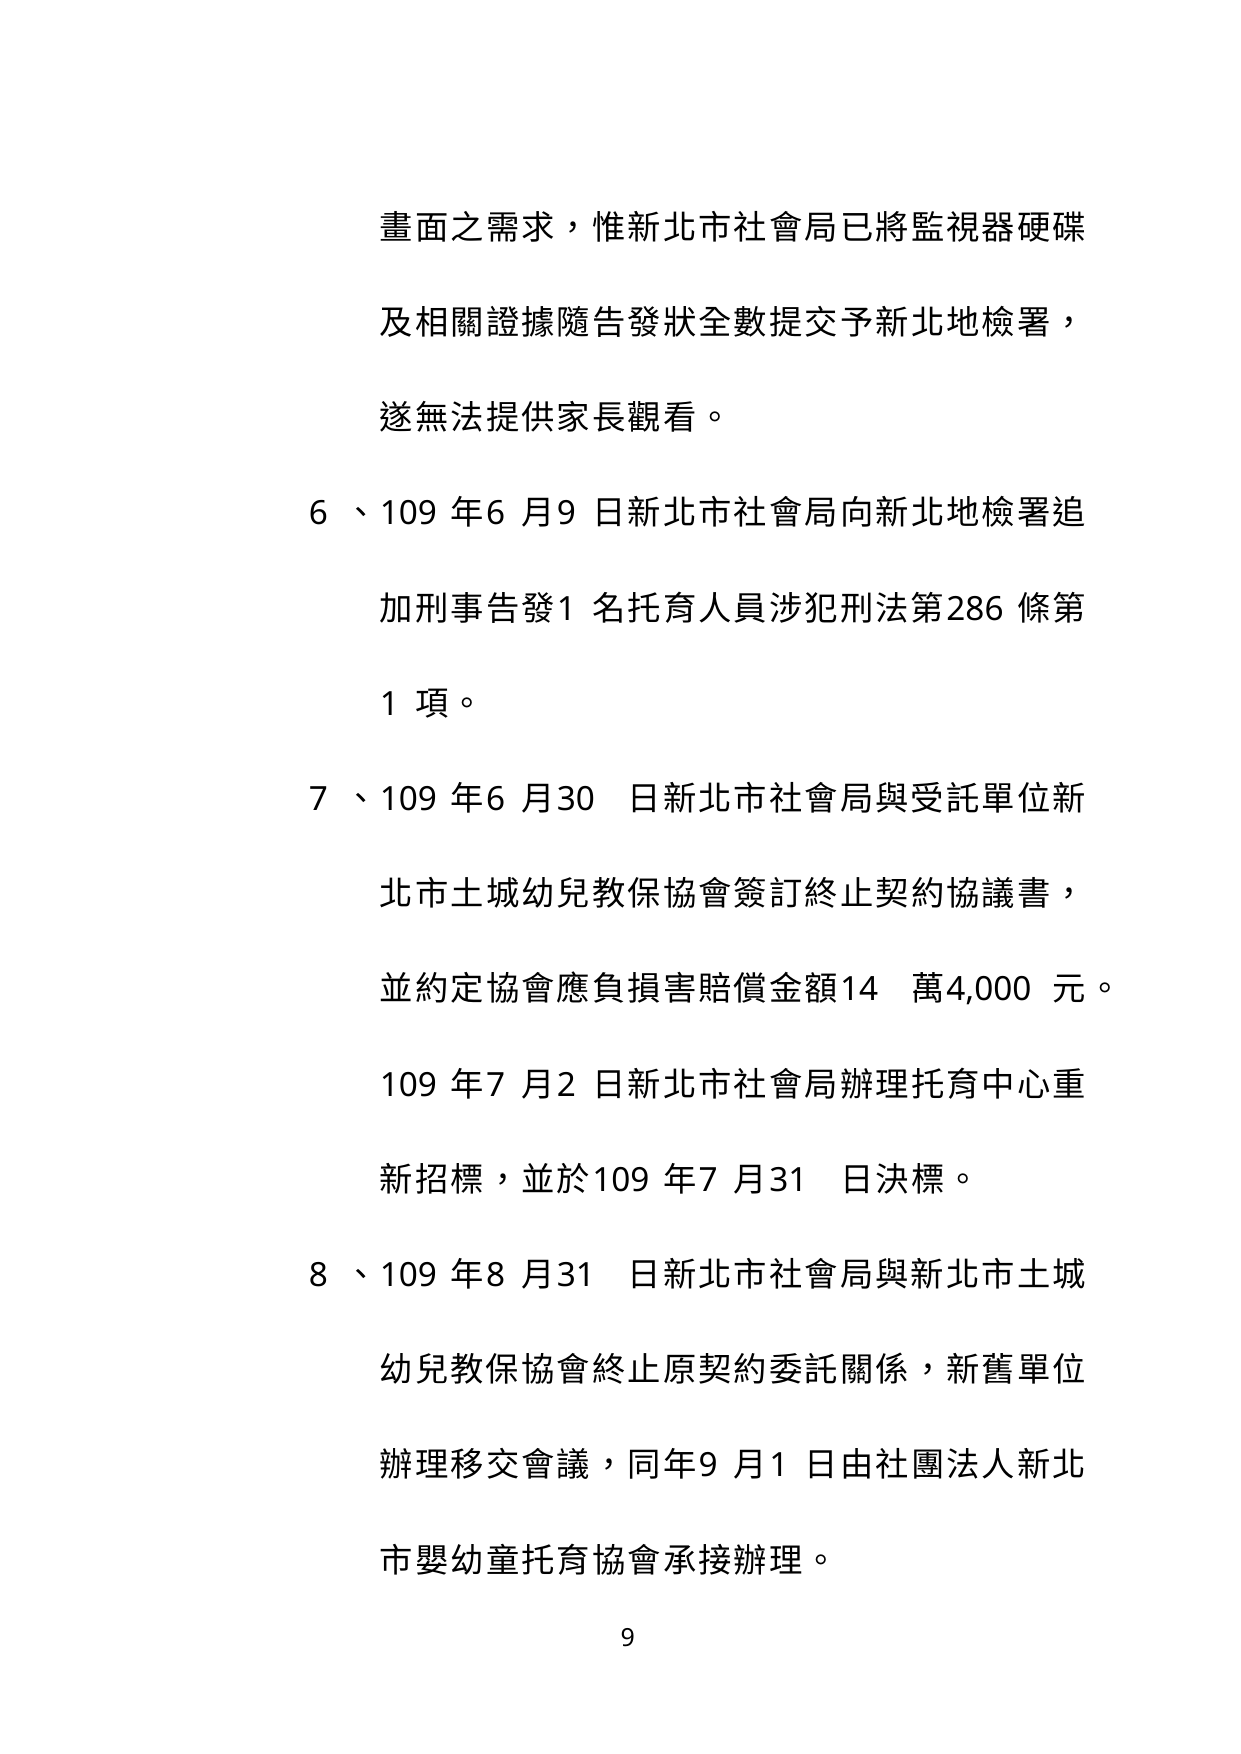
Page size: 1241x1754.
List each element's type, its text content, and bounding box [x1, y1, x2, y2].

subtitle 109年6月9日新北市社會局向新北地檢署追加刑事告發1名托育人員涉犯刑法第286條第1項。 [291, 463, 1088, 748]
subtitle 新北市社會局於109年6月7日、6月8日辦理2場家長座談會，會中家長提出觀看監視器畫面之需求，惟新北市社會局已將監視器硬碟及相關證據隨告發狀全數提交予新北地檢署，遂無法提供家長觀看。 [291, 177, 1088, 463]
subtitle 109年8月31日新北市社會局與新北市土城幼兒教保協會終止原契約委託關係，新舊單位辦理移交會議，同年9月1日由社團法人新北市嬰幼童托育協會承接辦理。 [291, 1224, 1088, 1605]
subtitle 109年6月30日新北市社會局與受託單位新北市土城幼兒教保協會簽訂終止契約協議書，並約定協會應負損害賠償金額14萬4,000元。109年7月2日新北市社會局辦理托育中心重新招標，並於109年7月31日決標。 [291, 748, 1088, 1224]
